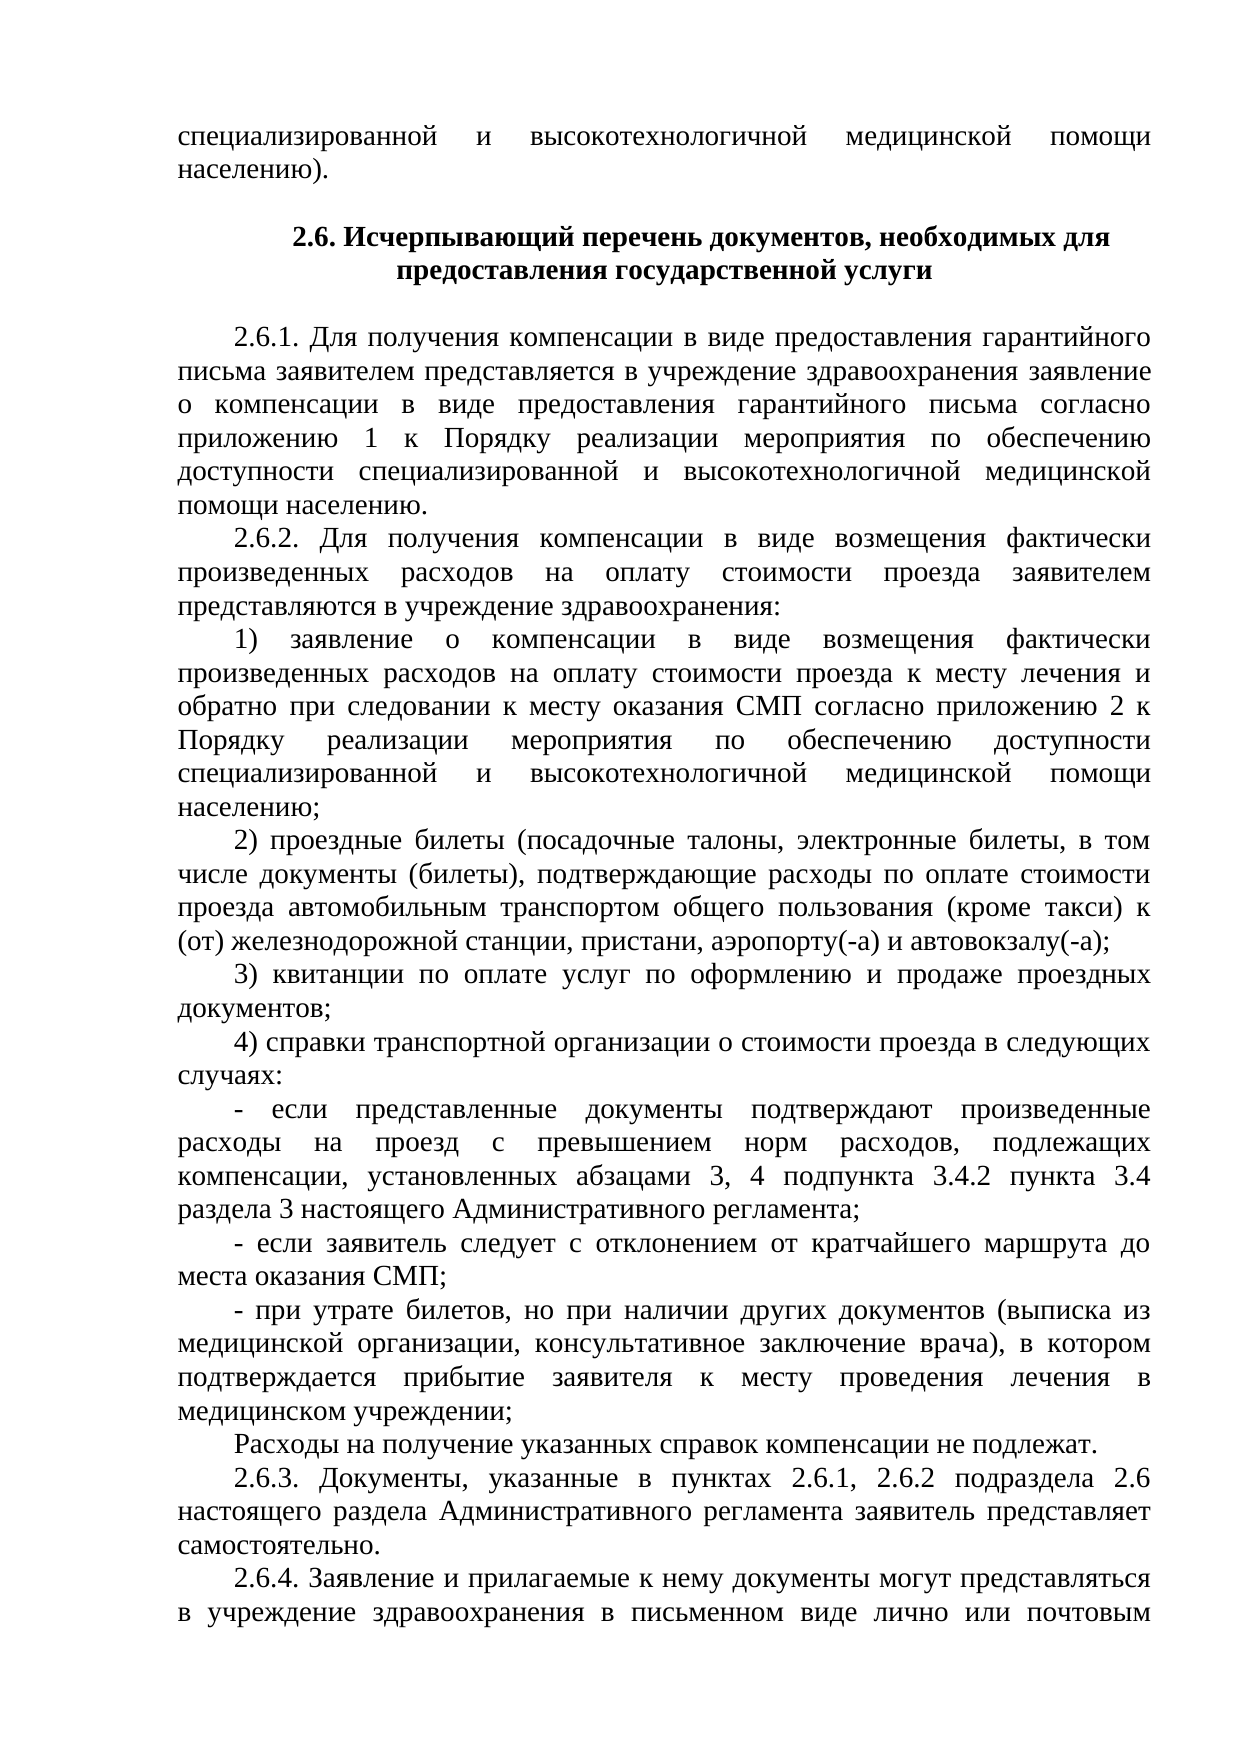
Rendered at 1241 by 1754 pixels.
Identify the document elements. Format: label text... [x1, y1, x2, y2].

text 2.6.1. Для получения компенсации в виде предоставления гарантийного письма заявителем представляется в учреждение здравоохранения заявление о компенсации в виде предоставления гарантийного письма согласно приложению 1 к Порядку реализации мероприятия по обеспечению доступности специализированной и высокотехнологичной медицинской помощи населению. [177, 319, 1152, 521]
text - если представленные документы подтверждают произведенные расходы на проезд с превышением норм расходов, подлежащих компенсации, установленных абзацами 3, 4 подпункта 3.4.2 пункта 3.4 раздела 3 настоящего Административного регламента; [177, 1091, 1152, 1225]
text Расходы на получение указанных справок компенсации не подлежат. [177, 1426, 1152, 1460]
text - если заявитель следует с отклонением от кратчайшего маршрута до места оказания СМП; [177, 1225, 1152, 1292]
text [177, 1560, 1152, 1627]
text 2) проездные билеты (посадочные талоны, электронные билеты, в том числе документы (билеты), подтверждающие расходы по оплате стоимости проезда автомобильным транспортом общего пользования (кроме такси) к (от) железнодорожной станции, пристани, аэропорту(-а) и автовокзалу(-а); [177, 822, 1152, 957]
text 4) справки транспортной организации о стоимости проезда в следующих случаях: [177, 1024, 1152, 1091]
text 2.6.3. Документы, указанные в пунктах 2.6.1, 2.6.2 подраздела 2.6 настоящего раздела Административного регламента заявитель представляет самостоятельно. [177, 1460, 1152, 1560]
text - при утрате билетов, но при наличии других документов (выписка из медицинской организации, консультативное заключение врача), в котором подтверждается прибытие заявителя к месту проведения лечения в медицинском учреждении; [177, 1292, 1152, 1426]
text 2.6. Исчерпывающий перечень документов, необходимых для предоставления государственной услуги [177, 219, 1152, 286]
text 2.6.2. Для получения компенсации в виде возмещения фактически произведенных расходов на оплату стоимости проезда заявителем представляются в учреждение здравоохранения: [177, 521, 1152, 621]
text 1) заявление о компенсации в виде возмещения фактически произведенных расходов на оплату стоимости проезда к месту лечения и обратно при следовании к месту оказания СМП согласно приложению 2 к Порядку реализации мероприятия по обеспечению доступности специализированной и высокотехнологичной медицинской помощи населению; [177, 621, 1152, 822]
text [177, 118, 1152, 185]
text 3) квитанции по оплате услуг по оформлению и продаже проездных документов; [177, 957, 1152, 1024]
